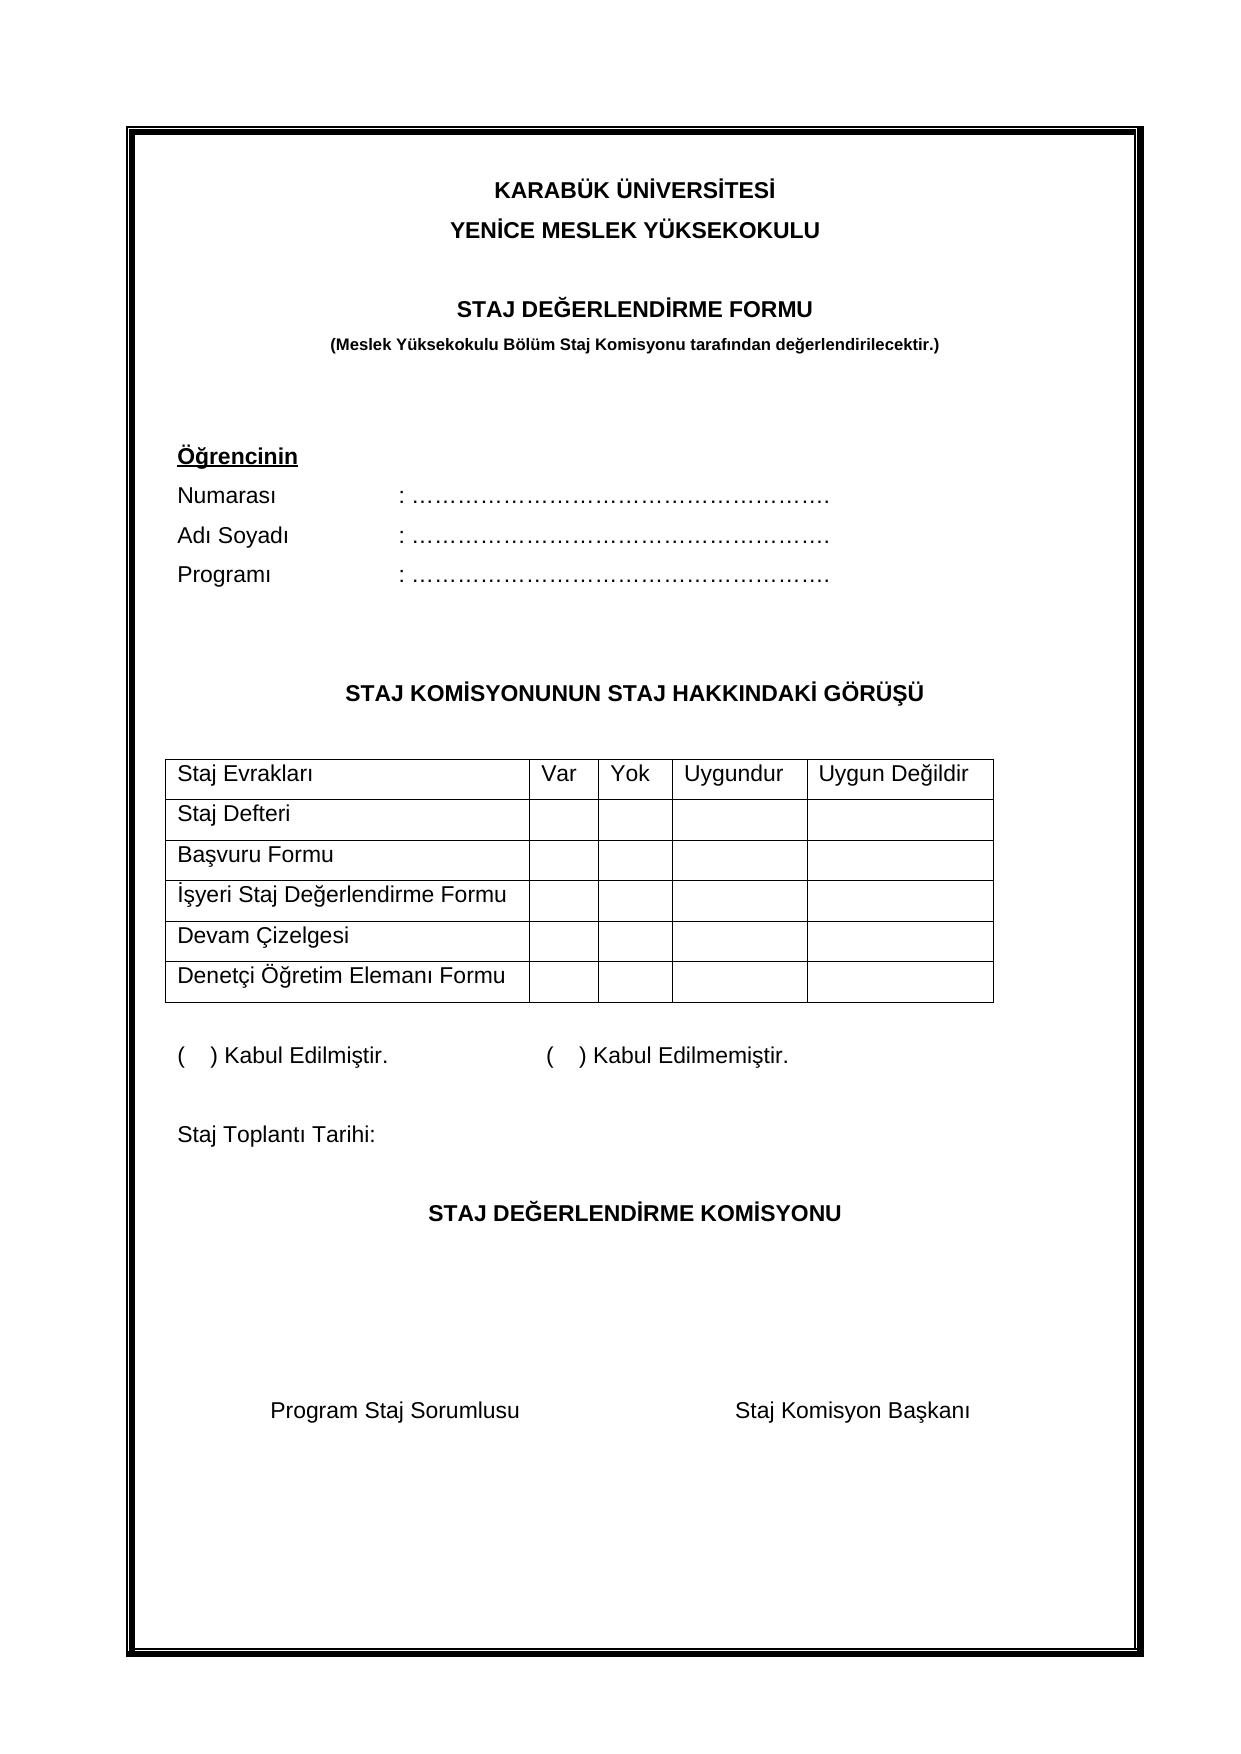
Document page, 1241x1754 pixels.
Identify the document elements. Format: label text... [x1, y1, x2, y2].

table_cell [808, 962, 993, 1002]
table_header Uygun Değildir [808, 760, 993, 799]
table_header Yok [599, 760, 672, 799]
table_cell [599, 841, 672, 880]
text STAJ DEĞERLENDİRME FORMU [177, 296, 1093, 322]
table_cell Devam Çizelgesi [166, 922, 529, 961]
text Öğrencinin [177, 443, 1093, 469]
table_cell [530, 841, 598, 880]
table_cell [599, 881, 672, 921]
table_cell [808, 922, 993, 961]
table_header Uygundur [673, 760, 807, 799]
table_cell [530, 922, 598, 961]
table_cell [530, 800, 598, 839]
table_cell [808, 841, 993, 880]
table_header Staj Evrakları [166, 760, 529, 799]
text Programı : ………………………………………………. [177, 561, 1093, 587]
table_cell [530, 962, 598, 1002]
table_cell [673, 962, 807, 1002]
table_cell [599, 800, 672, 839]
text (Meslek Yüksekokulu Bölüm Staj Komisyonu tarafından değerlendirilecektir.) [177, 335, 1093, 354]
table_cell [599, 962, 672, 1002]
table_cell [808, 881, 993, 921]
table_cell Staj Defteri [166, 800, 529, 839]
text STAJ KOMİSYONUNUN STAJ HAKKINDAKİ GÖRÜŞÜ [177, 679, 1093, 706]
text Staj Toplantı Tarihi: [177, 1121, 1093, 1147]
table_cell [673, 800, 807, 839]
table_cell İşyeri Staj Değerlendirme Formu [166, 881, 529, 921]
text KARABÜK ÜNİVERSİTESİ [177, 177, 1093, 203]
table_header Program Staj Sorumlusu [166, 1398, 624, 1437]
text Adı Soyadı : ………………………………………………. [177, 522, 1093, 548]
table_cell [673, 841, 807, 880]
table_cell Denetçi Öğretim Elemanı Formu [166, 962, 529, 1002]
text ( ) Kabul Edilmiştir. ( ) Kabul Edilmemiştir. [177, 1042, 1093, 1068]
table_cell [673, 881, 807, 921]
table_cell [530, 881, 598, 921]
table_header Staj Komisyon Başkanı [624, 1398, 1081, 1437]
text YENİCE MESLEK YÜKSEKOKULU [177, 217, 1093, 243]
table_cell [808, 800, 993, 839]
text Numarası : ………………………………………………. [177, 482, 1093, 508]
text STAJ DEĞERLENDİRME KOMİSYONU [177, 1200, 1093, 1226]
table_header Var [530, 760, 598, 799]
table_cell [599, 922, 672, 961]
table_cell [673, 922, 807, 961]
table_cell Başvuru Formu [166, 841, 529, 880]
